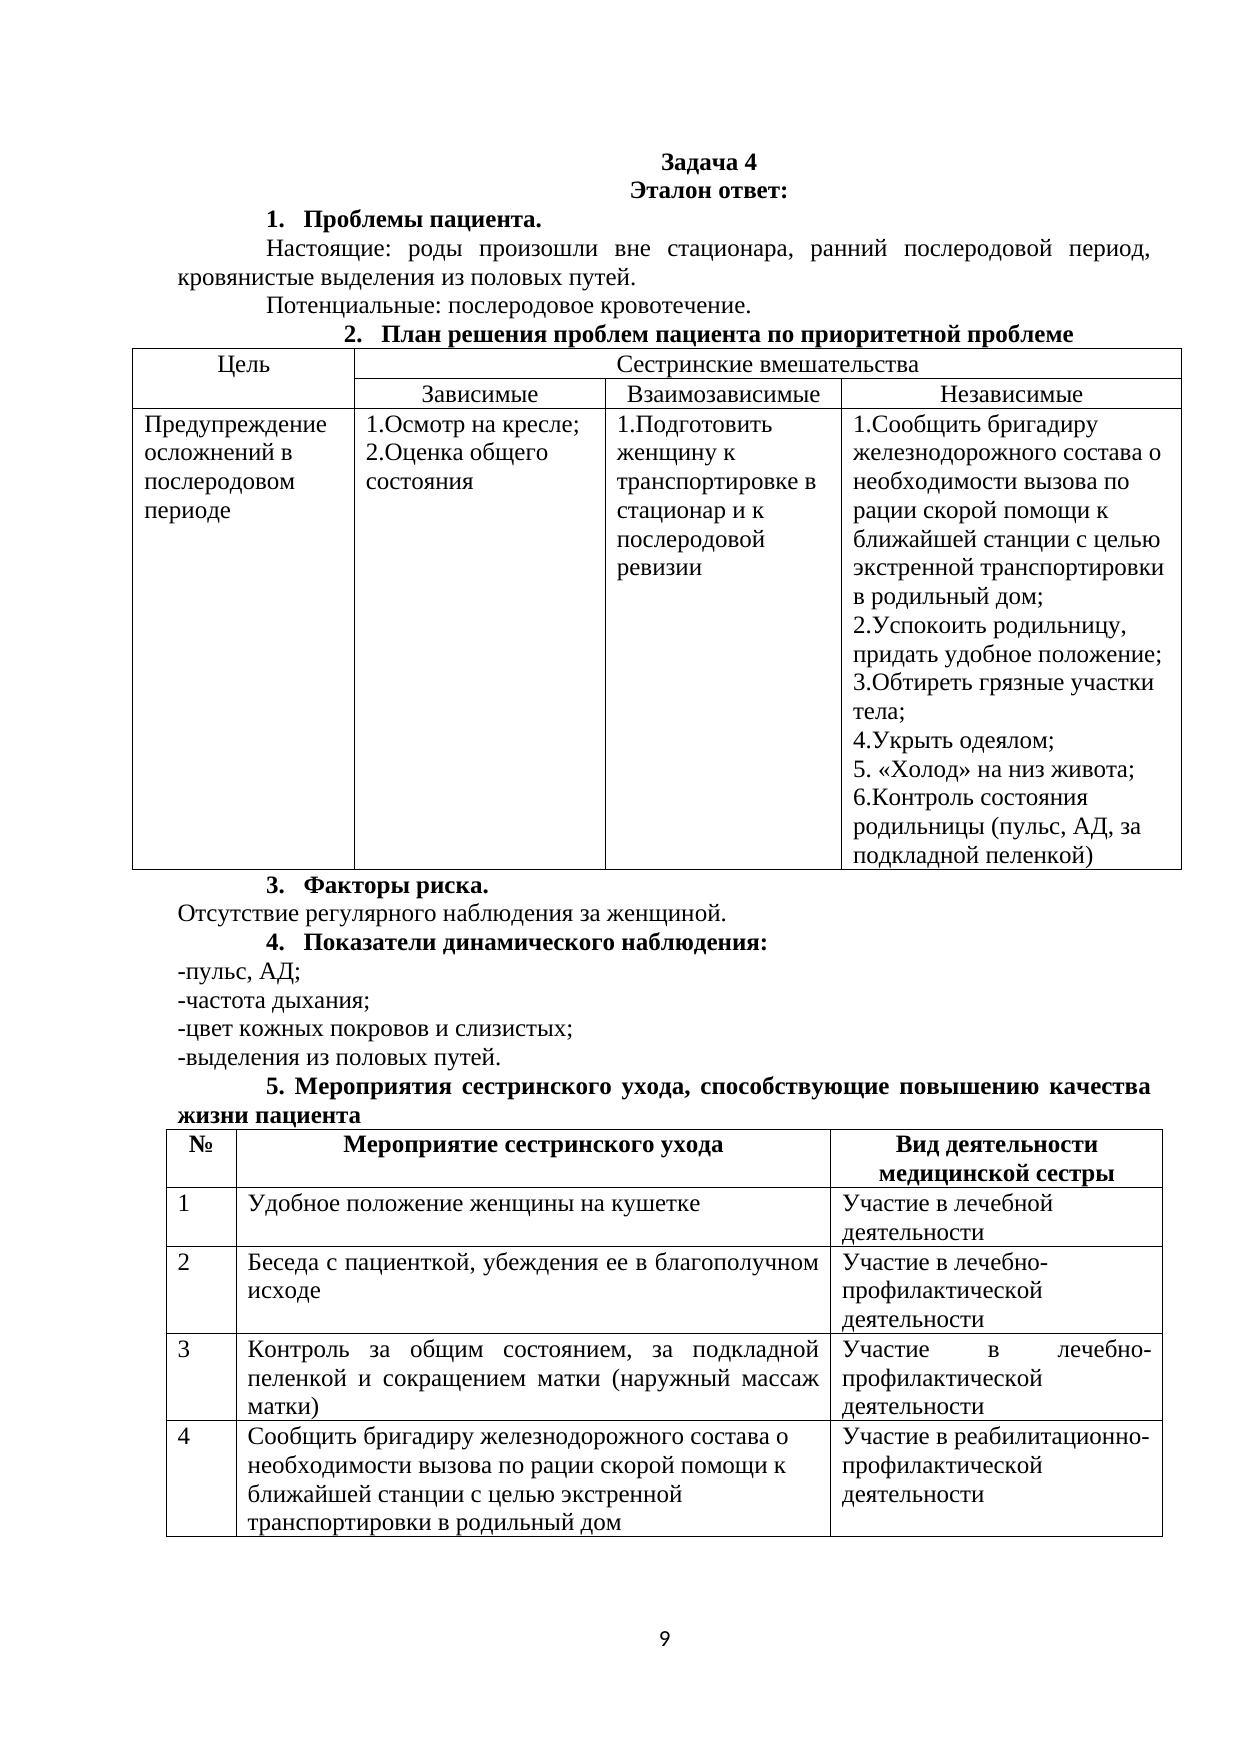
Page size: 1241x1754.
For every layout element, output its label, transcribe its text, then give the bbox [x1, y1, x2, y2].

table_header Цель [133, 349, 354, 408]
list Факторы риска. [266, 870, 1152, 898]
text Эталон ответ: [177, 176, 1152, 204]
table_cell Участие в лечебно-профилактической деятельности [831, 1334, 1162, 1420]
table_header № [167, 1130, 236, 1187]
text Задача 4 [177, 147, 1152, 176]
table_cell 2 [167, 1247, 236, 1333]
text Отсутствие регулярного наблюдения за женщиной. [177, 898, 1152, 927]
table_cell Зависимые [355, 379, 605, 408]
table_cell Контроль за общим состоянием, за подкладной пеленкой и сокращением матки (наружный массаж матки) [237, 1334, 830, 1420]
list Настоящие: роды произошли вне стационара, ранний послеродовой период, кровянистые выделения из половых путей. [177, 233, 1152, 291]
table_cell 4 [167, 1421, 236, 1536]
list План решения проблем пациента по приоритетной проблеме [266, 319, 1152, 348]
table_cell 1.Осмотр на кресле; 2.Оценка общего состояния [355, 409, 605, 869]
table_cell Беседа с пациенткой, убеждения ее в благополучном исходе [237, 1247, 830, 1333]
text 5. Мероприятия сестринского ухода, способствующие повышению качества жизни пациента [177, 1071, 1152, 1128]
table_header Вид деятельности медицинской сестры [831, 1130, 1162, 1187]
table_cell 1.Сообщить бригадиру железнодорожного состава о необходимости вызова по рации скорой помощи к ближайшей станции с целью экстренной транспортировки в родильный дом; 2.Успокоить родильницу, придать удобное положение; 3.Обтиреть грязные участки тела; 4.Укрыть одеялом; 5. «Холод» на низ живота; 6.Контроль состояния родильницы (пульс, АД, за подкладной пеленкой) [842, 409, 1181, 869]
table_cell Участие в реабилитационно-профилактической деятельности [831, 1421, 1162, 1536]
table_cell Удобное положение женщины на кушетке [237, 1188, 830, 1246]
table_cell 1.Подготовить женщину к транспортировке в стационар и к послеродовой ревизии [606, 409, 841, 869]
table_cell 3 [167, 1334, 236, 1420]
table_header Мероприятие сестринского ухода [237, 1130, 830, 1187]
list Показатели динамического наблюдения: [266, 927, 1152, 956]
text -выделения из половых путей. [177, 1042, 1152, 1071]
table_cell 1 [167, 1188, 236, 1246]
text -частота дыхания; [177, 985, 1152, 1013]
table_cell Взаимозависимые [606, 379, 841, 408]
table_header Сестринские вмешательства [355, 349, 1181, 378]
list Проблемы пациента. [266, 204, 1152, 233]
table_cell Предупреждение осложнений в послеродовом периоде [133, 409, 354, 869]
table_cell Участие в лечебно-профилактической деятельности [831, 1247, 1162, 1333]
table_cell Участие в лечебной деятельности [831, 1188, 1162, 1246]
list Потенциальные: послеродовое кровотечение. [177, 291, 1152, 319]
text -пульс, АД; [177, 956, 1152, 985]
table_cell Сообщить бригадиру железнодорожного состава о необходимости вызова по рации скорой помощи к ближайшей станции с целью экстренной транспортировки в родильный дом [237, 1421, 830, 1536]
text -цвет кожных покровов и слизистых; [177, 1013, 1152, 1042]
table_cell Независимые [842, 379, 1181, 408]
